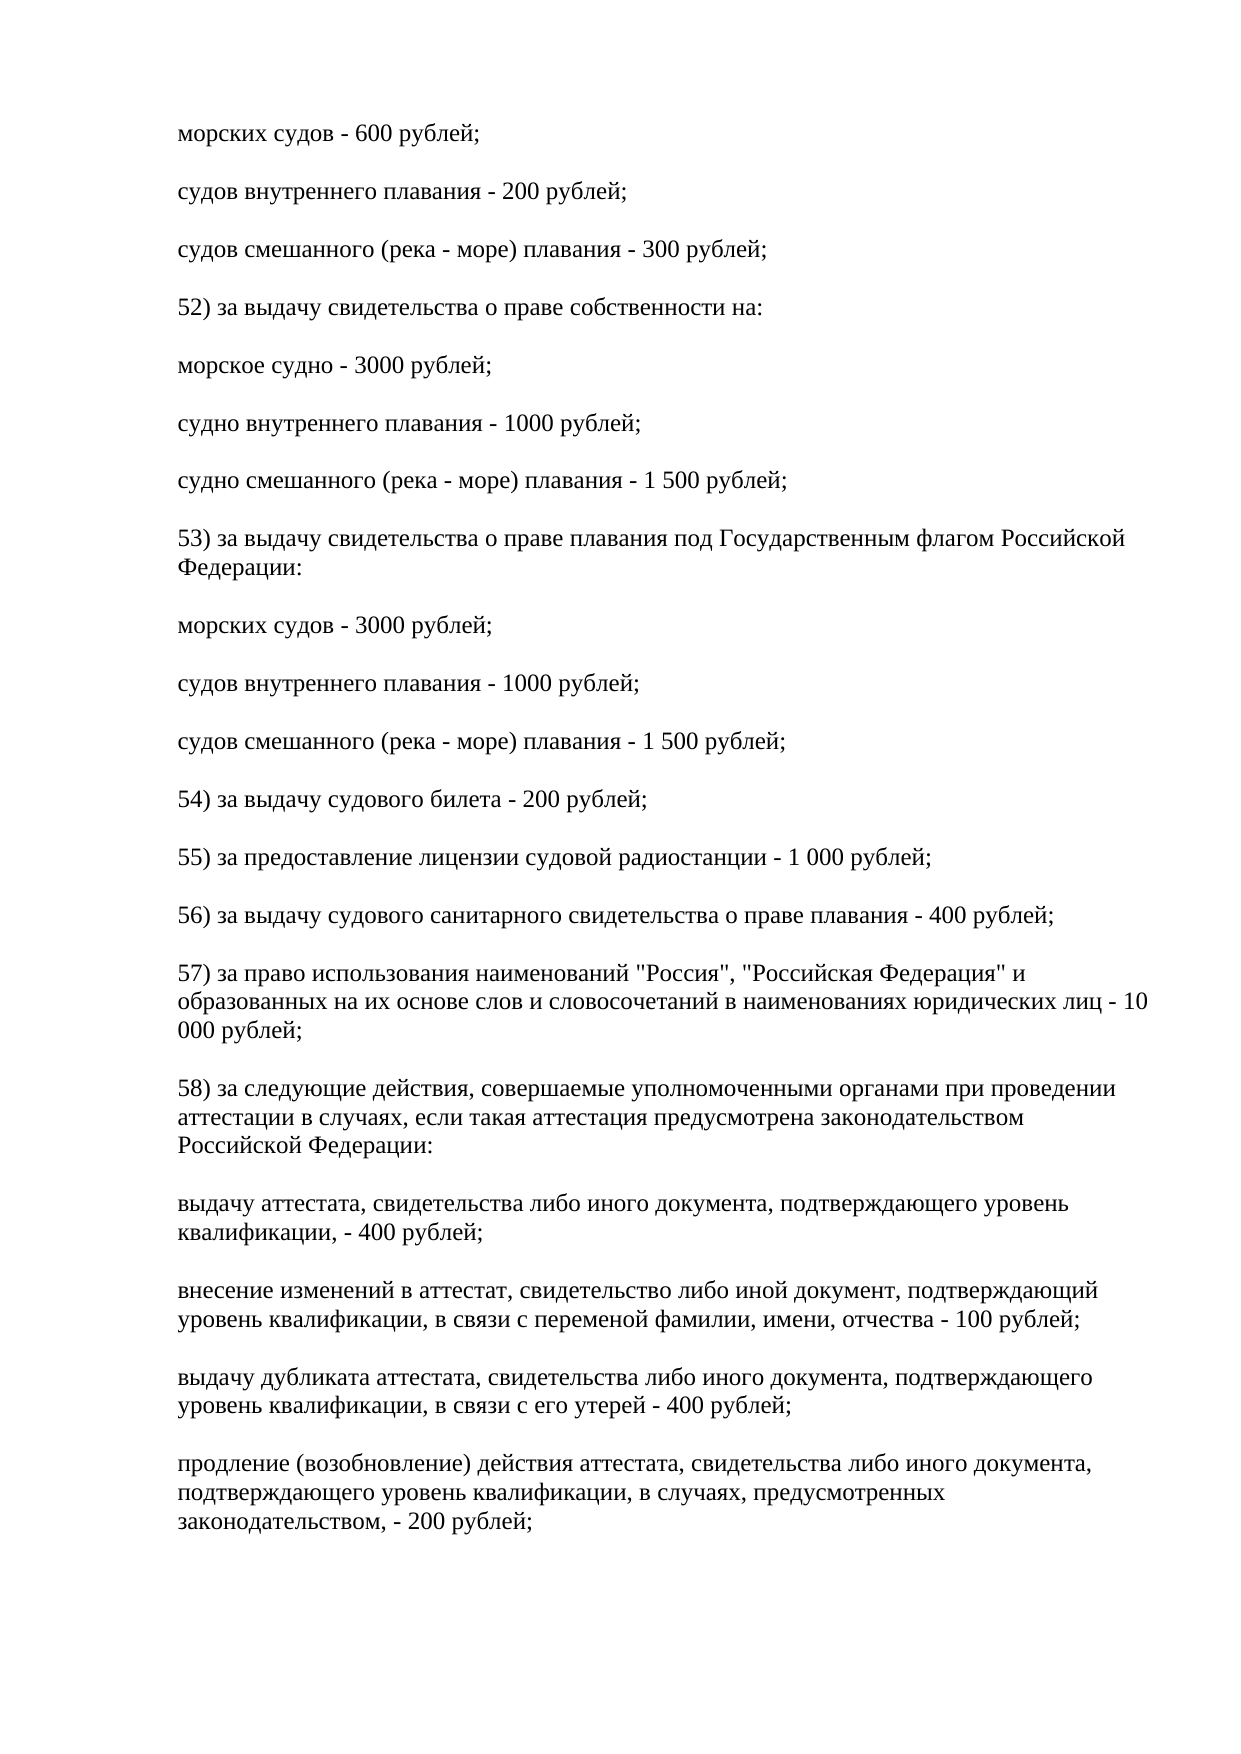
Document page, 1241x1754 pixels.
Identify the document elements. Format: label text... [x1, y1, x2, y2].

text морских судов - 3000 рублей; [177, 610, 1152, 639]
text 53) за выдачу свидетельства о праве плавания под Государственным флагом Российской Федерации: [177, 523, 1152, 581]
text морское судно - 3000 рублей; [177, 350, 1152, 378]
text судно внутреннего плавания - 1000 рублей; [177, 408, 1152, 436]
text судов смешанного (река - море) плавания - 1 500 рублей; [177, 726, 1152, 755]
text морских судов - 600 рублей; [177, 118, 1152, 147]
text выдачу дубликата аттестата, свидетельства либо иного документа, подтверждающего уровень квалификации, в связи с его утерей - 400 рублей; [177, 1362, 1152, 1419]
text судов смешанного (река - море) плавания - 300 рублей; [177, 234, 1152, 263]
text выдачу аттестата, свидетельства либо иного документа, подтверждающего уровень квалификации, - 400 рублей; [177, 1188, 1152, 1246]
text судно смешанного (река - море) плавания - 1 500 рублей; [177, 466, 1152, 494]
text внесение изменений в аттестат, свидетельство либо иной документ, подтверждающий уровень квалификации, в связи с переменой фамилии, имени, отчества - 100 рублей; [177, 1275, 1152, 1333]
text судов внутреннего плавания - 1000 рублей; [177, 668, 1152, 697]
text 58) за следующие действия, совершаемые уполномоченными органами при проведении аттестации в случаях, если такая аттестация предусмотрена законодательством Российской Федерации: [177, 1073, 1152, 1159]
text судов внутреннего плавания - 200 рублей; [177, 176, 1152, 205]
text 55) за предоставление лицензии судовой радиостанции - 1 000 рублей; [177, 842, 1152, 871]
text 57) за право использования наименований "Россия", "Российская Федерация" и образованных на их основе слов и словосочетаний в наименованиях юридических лиц - 10 000 рублей; [177, 958, 1152, 1044]
text продление (возобновление) действия аттестата, свидетельства либо иного документа, подтверждающего уровень квалификации, в случаях, предусмотренных законодательством, - 200 рублей; [177, 1448, 1152, 1535]
text 52) за выдачу свидетельства о праве собственности на: [177, 292, 1152, 321]
text 54) за выдачу судового билета - 200 рублей; [177, 784, 1152, 813]
text 56) за выдачу судового санитарного свидетельства о праве плавания - 400 рублей; [177, 900, 1152, 928]
